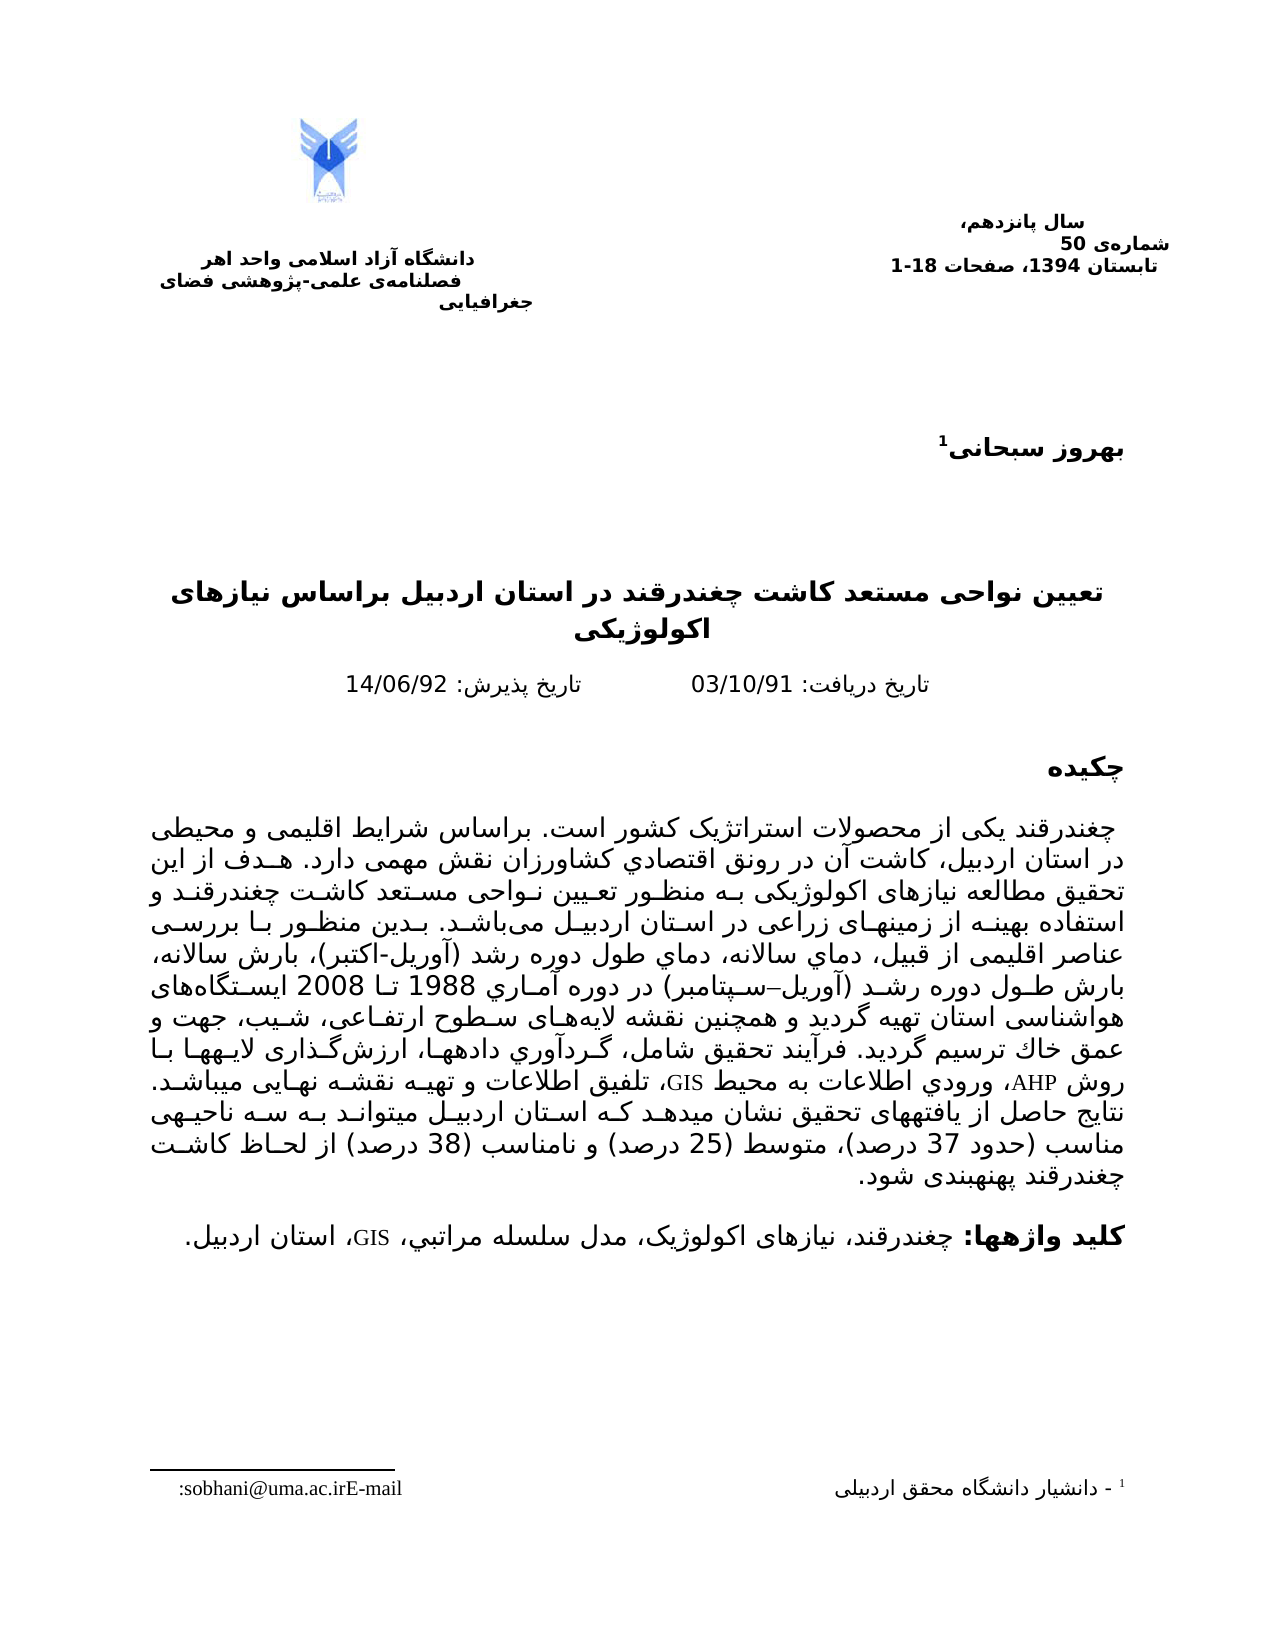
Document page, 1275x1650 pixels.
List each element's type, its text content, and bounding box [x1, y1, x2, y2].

text چكيده [150, 751, 1125, 783]
text تعیین نواحی مستعد کاشت چغندرقند در استان اردبیل براساس نیازهای اکولوژیکی [150, 577, 1125, 644]
text چغندرقند یکی از محصولات استراتژیک کشور است. براساس شرایط اقلیمی و محیطی در استان اردبيل، كاشت آن در رونق اقتصادي کشاورزان نقش مهمی دارد. هدف از این تحقیق مطالعه نیازهای اکولوژیکی به منظور تعیین نواحی مستعد کاشت چغندرقند و استفاده بهینه از زمینهای زراعی در استان اردبیل می‌باشد. بدین منظور با بررسی عناصر اقلیمی از قبیل، دماي سالانه، دماي طول دوره رشد (آوريل-اكتبر)، بارش سالانه، بارش طول دوره رشد (آوريل–سپتامبر) در دوره آماري 1988 تا 2008 ایستگاه‌های هواشناسی استان تهیه گردید و همچنین نقشه لایه‌های سطوح ارتفاعی، شيب، جهت و عمق خاك ترسیم گردید. فرآیند تحقيق شامل، گردآوري دادهها، ارزش‌گذاری لایهها با روش AHP، ورودي اطلاعات به محیط GIS، تلفيق اطلاعات و تهیه نقشه نهایی میباشد. نتایج حاصل از یافتههای تحقیق نشان میدهد که استان اردبیل میتواند به سه ناحیهی مناسب (حدود 37 درصد)، متوسط (25 درصد) و نامناسب (38 درصد) از لحاظ کاشت چغندرقند پهنهبندی شود. [150, 812, 1125, 1191]
text بهروز سبحانی [150, 433, 1125, 462]
text کلید واژهها: چغندرقند، نیازهای اکولوژیک، مدل سلسله مراتبي، GIS، استان اردبيل. [150, 1220, 1125, 1252]
text تاریخ دریافت: 03/10/91 تاریخ پذیرش: 14/06/92 [150, 671, 1125, 698]
